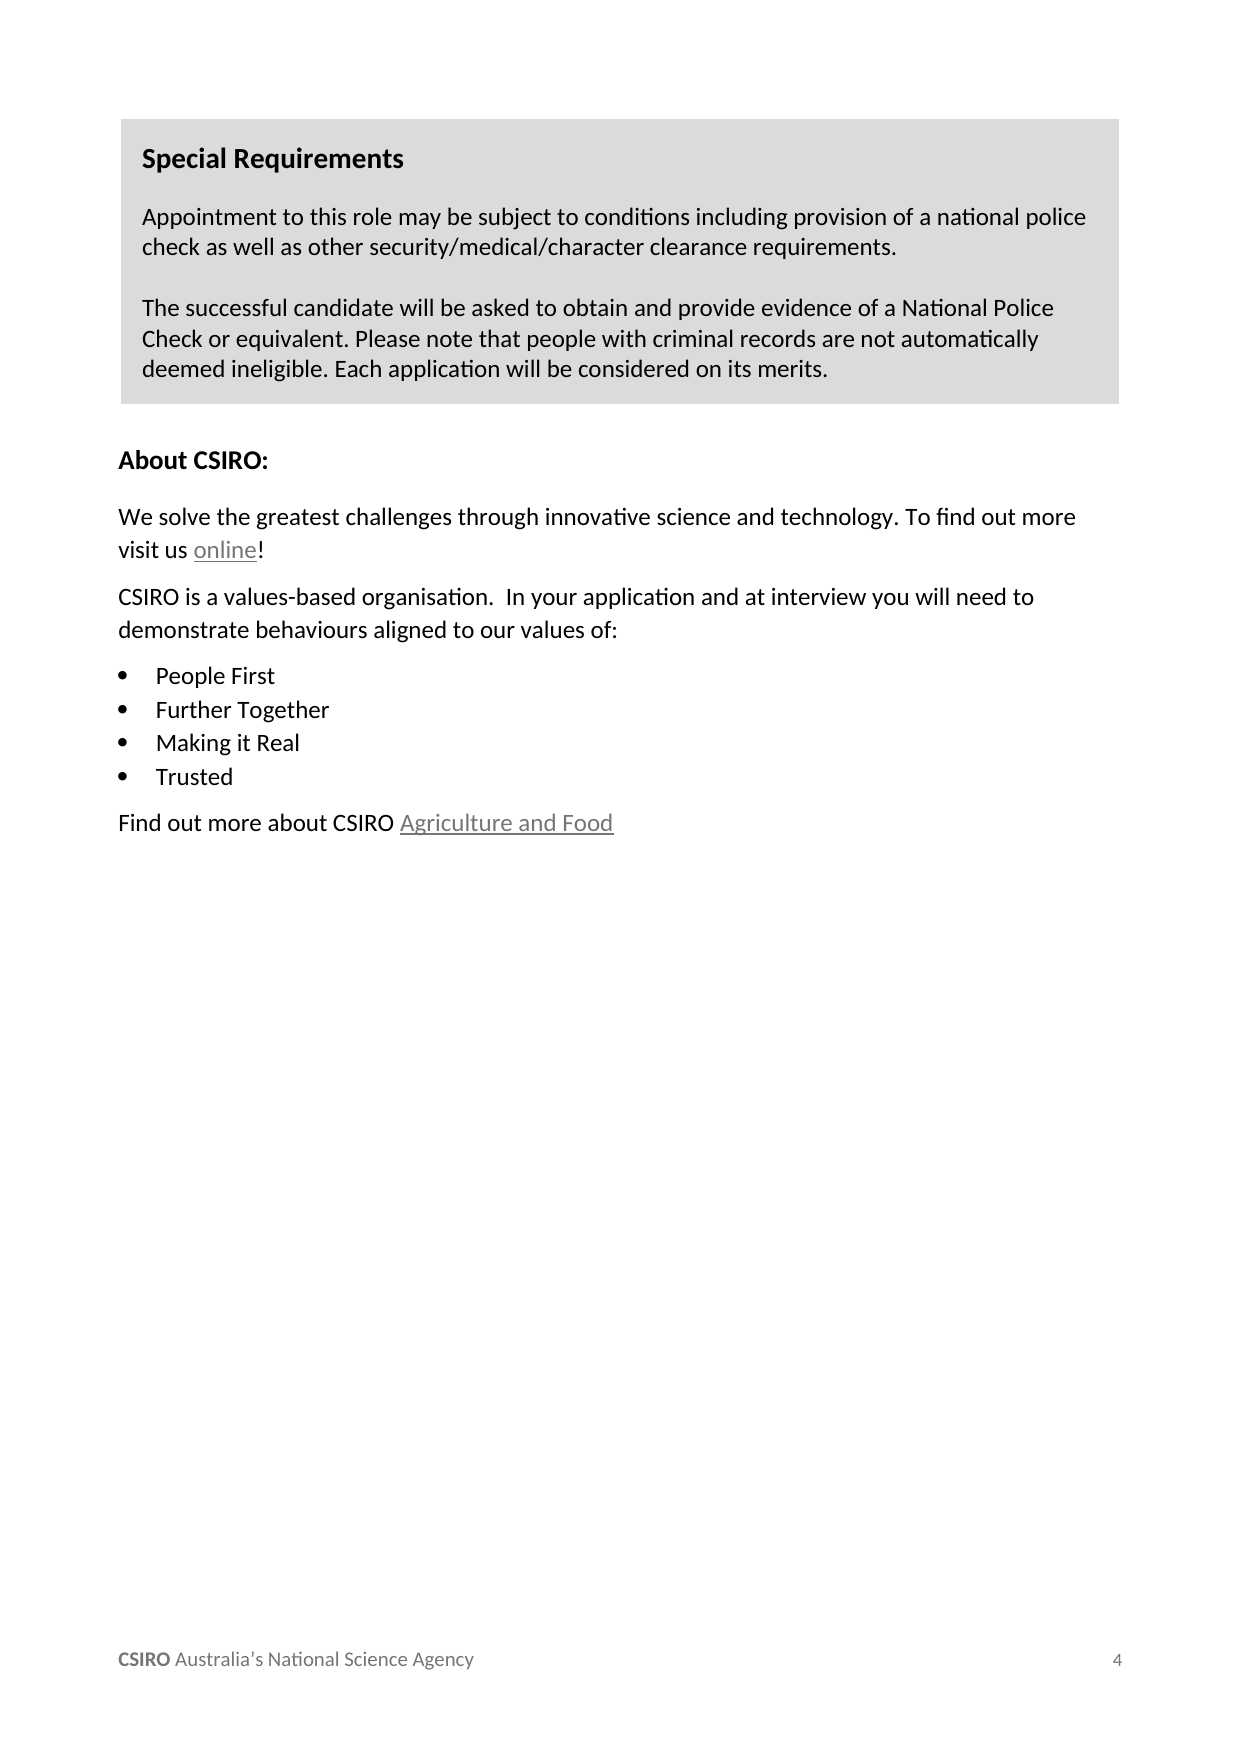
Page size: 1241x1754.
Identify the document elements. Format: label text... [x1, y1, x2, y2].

subtitle Special Requirements [121, 119, 1119, 176]
text We solve the greatest challenges through innovative science and technology. To find out more visit us online! [118, 501, 1122, 565]
text CSIRO is a values-based organisation. In your application and at interview you will need to demonstrate behaviours aligned to our values of: [118, 581, 1122, 645]
list Further Together [118, 694, 1122, 724]
list The successful candidate will be asked to obtain and provide evidence of a National Police Check or equivalent. Please note that people with criminal records are not automatically deemed ineligible. Each application will be considered on its merits. [121, 270, 1119, 404]
list Trusted [118, 761, 1122, 791]
list Appointment to this role may be subject to conditions including provision of a national police check as well as other security/medical/character clearance requirements. [121, 179, 1119, 240]
subtitle About CSIRO: [118, 443, 1122, 476]
text Find out more about CSIRO Agriculture and Food [118, 807, 1122, 837]
list People First [118, 660, 1122, 691]
list Making it Real [118, 727, 1122, 758]
